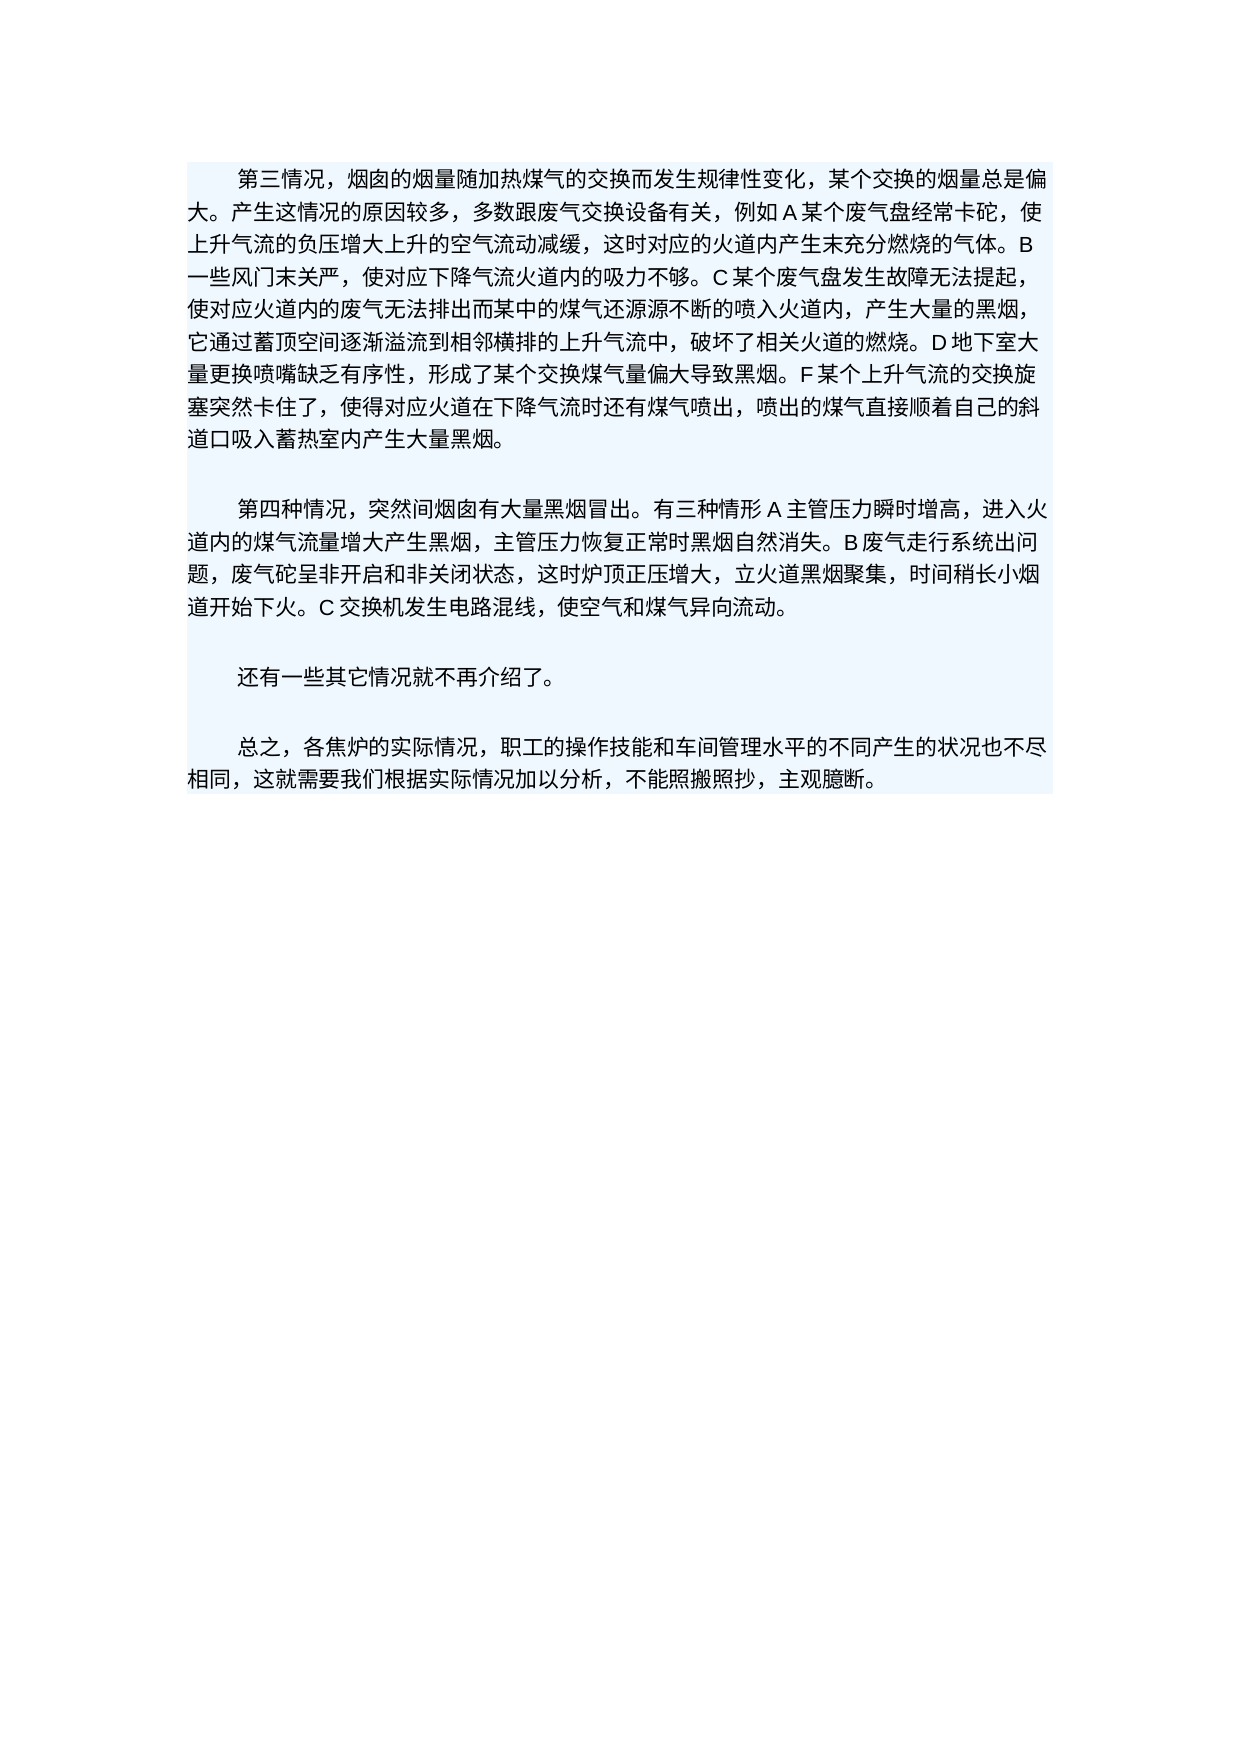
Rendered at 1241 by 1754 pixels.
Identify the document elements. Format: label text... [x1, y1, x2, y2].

text 第四种情况，突然间烟囱有大量黑烟冒出。有三种情形A主管压力瞬时增高，进入火道内的煤气流量增大产生黑烟，主管压力恢复正常时黑烟自然消失。B废气走行系统出问题，废气砣呈非开启和非关闭状态，这时炉顶正压增大，立火道黑烟聚集，时间稍长小烟道开始下火。C交换机发生电路混线，使空气和煤气异向流动。 [187, 492, 1053, 622]
text 总之，各焦炉的实际情况，职工的操作技能和车间管理水平的不同产生的状况也不尽相同，这就需要我们根据实际情况加以分析，不能照搬照抄，主观臆断。 [187, 729, 1053, 794]
text 第三情况，烟囱的烟量随加热煤气的交换而发生规律性变化，某个交换的烟量总是偏大。产生这情况的原因较多，多数跟废气交换设备有关，例如A某个废气盘经常卡砣，使上升气流的负压增大上升的空气流动减缓，这时对应的火道内产生末充分燃烧的气体。B一些风门末关严，使对应下降气流火道内的吸力不够。C某个废气盘发生故障无法提起，使对应火道内的废气无法排出而某中的煤气还源源不断的喷入火道内，产生大量的黑烟，它通过蓄顶空间逐渐溢流到相邻横排的上升气流中，破坏了相关火道的燃烧。D地下室大量更换喷嘴缺乏有序性，形成了某个交换煤气量偏大导致黑烟。F某个上升气流的交换旋塞突然卡住了，使得对应火道在下降气流时还有煤气喷出，喷出的煤气直接顺着自己的斜道口吸入蓄热室内产生大量黑烟。 [187, 162, 1053, 454]
text 还有一些其它情况就不再介绍了。 [187, 659, 1053, 692]
